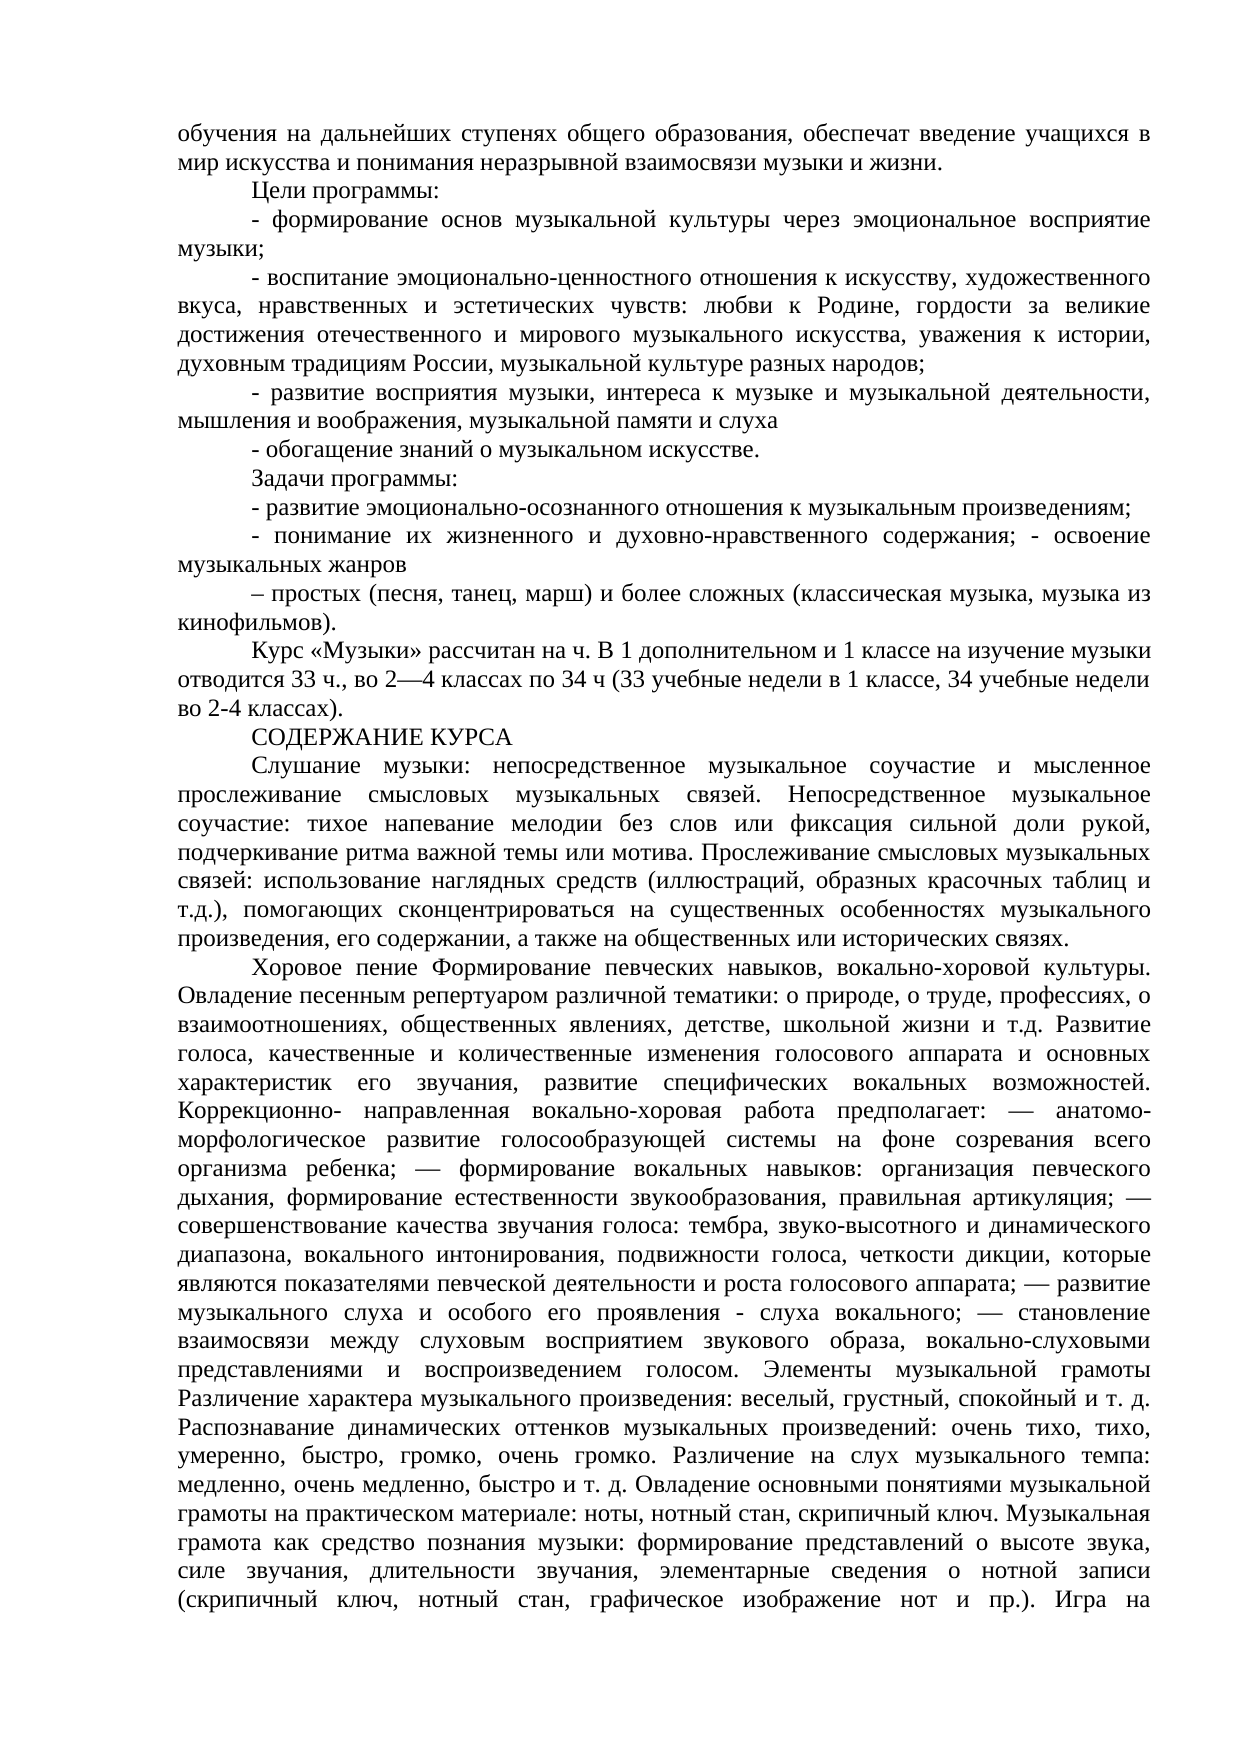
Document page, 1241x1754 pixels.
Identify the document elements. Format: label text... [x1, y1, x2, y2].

text - воспитание эмоционально-ценностного отношения к искусству, художественного вкуса, нравственных и эстетических чувств: любви к Родине, гордости за великие достижения отечественного и мирового музыкального искусства, уважения к истории, духовным традициям России, музыкальной культуре разных народов; [177, 262, 1152, 377]
text Цели программы: [177, 176, 1152, 204]
text - обогащение знаний о музыкальном искусстве. [177, 434, 1152, 463]
text Курс «Музыки» рассчитан на ч. В 1 дополнительном и 1 классе на изучение музыки отводится 33 ч., во 2—4 классах по 34 ч (33 учебные недели в 1 классе, 34 учебные недели во 2-4 классах). [177, 636, 1152, 722]
text - понимание их жизненного и духовно-нравственного содержания; - освоение музыкальных жанров [177, 521, 1152, 578]
text Задачи программы: [177, 463, 1152, 492]
text - развитие восприятия музыки, интереса к музыке и музыкальной деятельности, мышления и воображения, музыкальной памяти и слуха [177, 377, 1152, 434]
text СОДЕРЖАНИЕ КУРСА [177, 722, 1152, 751]
text Слушание музыки: непосредственное музыкальное соучастие и мысленное прослеживание смысловых музыкальных связей. Непосредственное музыкальное соучастие: тихое напевание мелодии без слов или фиксация сильной доли рукой, подчеркивание ритма важной темы или мотива. Прослеживание смысловых музыкальных связей: использование наглядных средств (иллюстраций, образных красочных таблиц и т.д.), помогающих сконцентрироваться на существенных особенностях музыкального произведения, его содержании, а также на общественных или исторических связях. [177, 751, 1152, 952]
text - формирование основ музыкальной культуры через эмоциональное восприятие музыки; [177, 204, 1152, 262]
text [177, 118, 1152, 176]
text – простых (песня, танец, марш) и более сложных (классическая музыка, музыка из кинофильмов). [177, 578, 1152, 636]
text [177, 952, 1152, 1613]
text - развитие эмоционально-осознанного отношения к музыкальным произведениям; [177, 492, 1152, 521]
